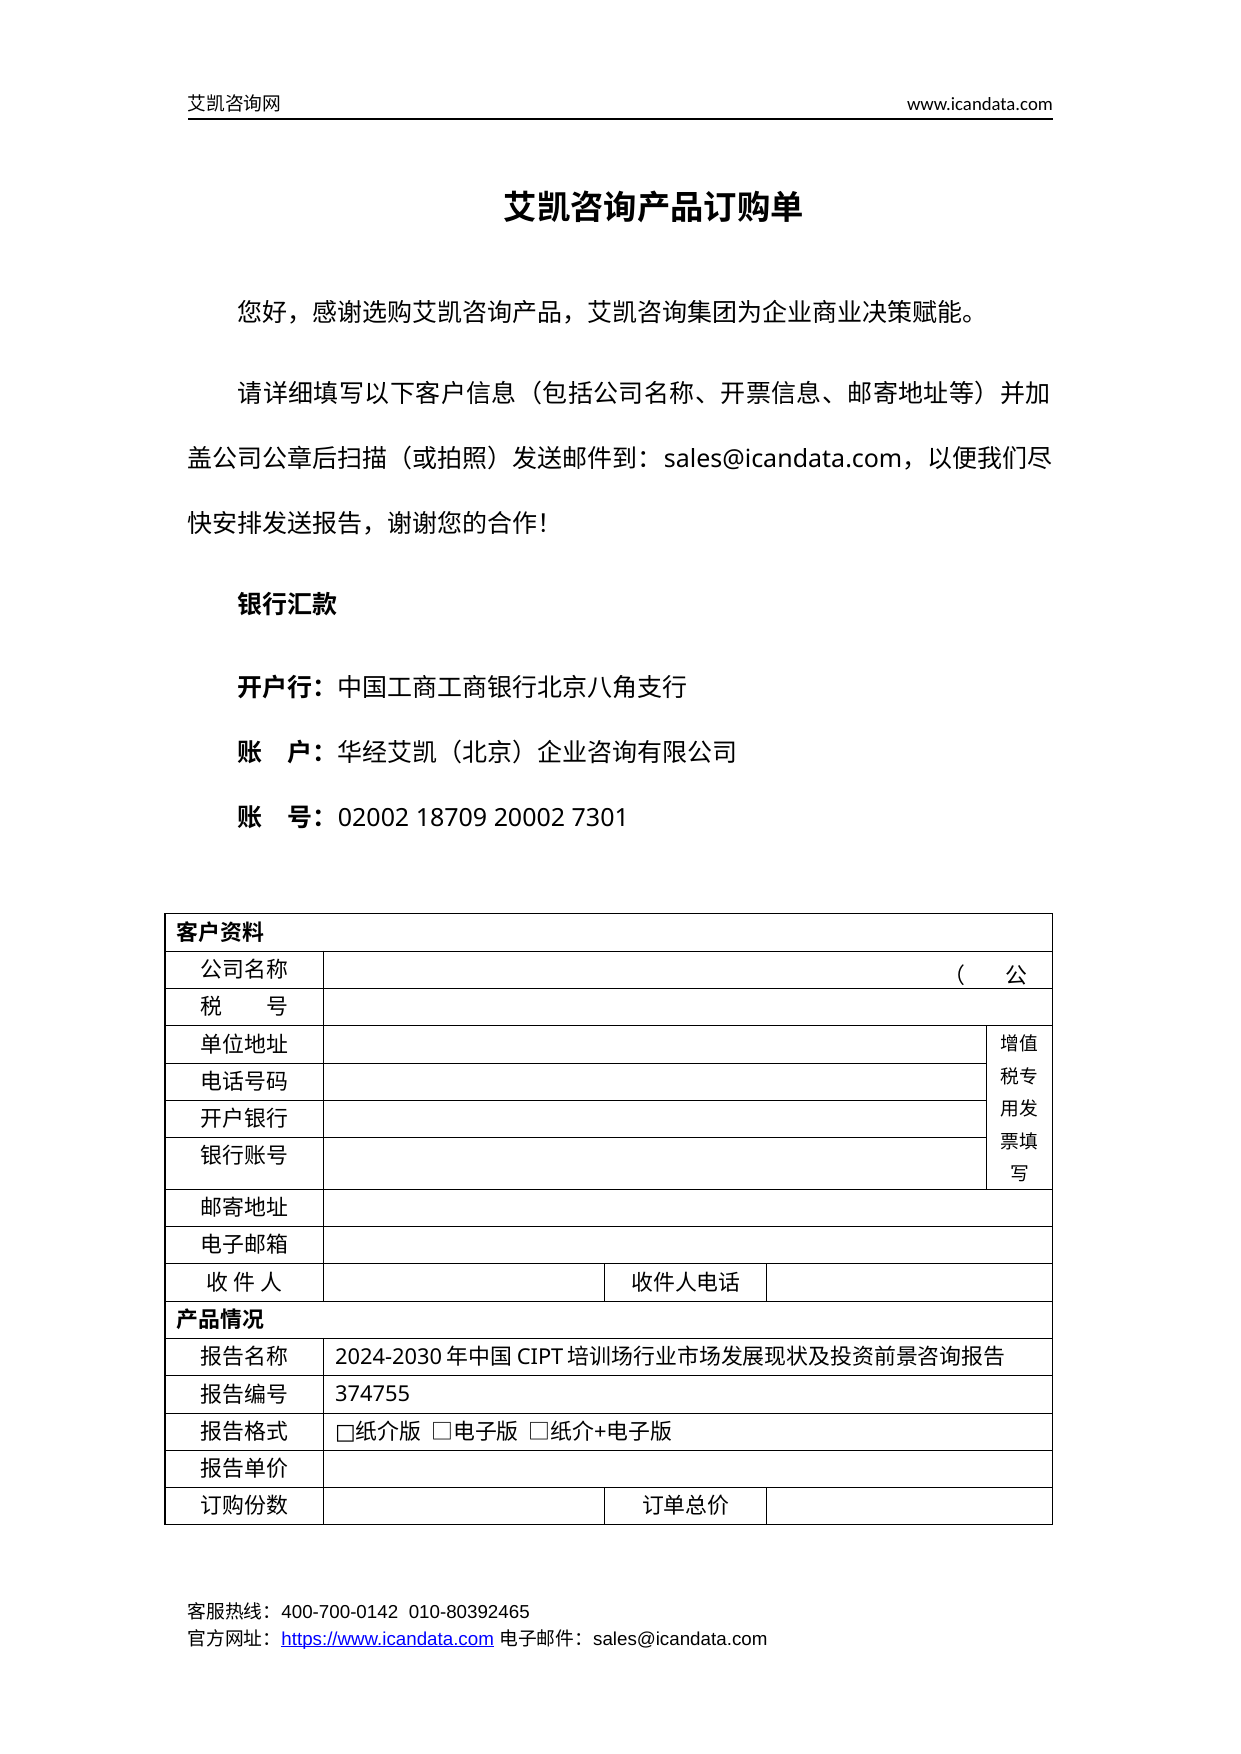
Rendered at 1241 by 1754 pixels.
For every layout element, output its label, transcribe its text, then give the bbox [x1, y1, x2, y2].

table_cell [324, 1101, 986, 1137]
table_cell [324, 1138, 986, 1189]
table_cell 报告名称 [166, 1339, 323, 1375]
table_cell 产品情况 [166, 1302, 1052, 1338]
table_cell [324, 1026, 986, 1062]
table_cell 报告格式 [166, 1414, 323, 1450]
table_cell 税 号 [166, 989, 323, 1025]
text 艾凯咨询产品订购单 [187, 172, 1053, 237]
table_cell 银行账号 [166, 1138, 323, 1189]
table_cell 增值税专用发票填写 [987, 1026, 1052, 1189]
text 账 户：华经艾凯（北京）企业咨询有限公司 [187, 718, 1053, 783]
table_cell [324, 1264, 604, 1301]
text 请详细填写以下客户信息（包括公司名称、开票信息、邮寄地址等）并加盖公司公章后扫描（或拍照）发送邮件到：sales@icandata.com，以便我们尽快安排发送报告，谢谢您的合作！ [187, 359, 1053, 554]
table_cell 电子邮箱 [166, 1227, 323, 1263]
table_cell 订购份数 [166, 1488, 323, 1524]
table_cell [324, 1451, 1052, 1487]
table_cell 报告单价 [166, 1451, 323, 1487]
text 您好，感谢选购艾凯咨询产品，艾凯咨询集团为企业商业决策赋能。 [187, 278, 1053, 343]
table_cell 2024-2030年中国CIPT培训场行业市场发展现状及投资前景咨询报告 [324, 1339, 1052, 1375]
table_cell [767, 1488, 1052, 1524]
table_cell [767, 1264, 1052, 1301]
table_header 客户资料 [166, 914, 1052, 951]
table_cell [324, 989, 1052, 1025]
table_cell 收 件 人 [166, 1264, 323, 1301]
table_cell 开户银行 [166, 1101, 323, 1137]
table_cell 报告编号 [166, 1376, 323, 1412]
table_cell [324, 1488, 604, 1524]
table_cell [324, 952, 1052, 988]
table_cell 收件人电话 [605, 1264, 766, 1301]
table_cell 电话号码 [166, 1064, 323, 1100]
text 账 号：02002 18709 20002 7301 [187, 783, 1053, 848]
text 开户行：中国工商工商银行北京八角支行 [187, 653, 1053, 718]
table_cell [324, 1064, 986, 1100]
table_cell 单位地址 [166, 1026, 323, 1062]
table_cell 订单总价 [605, 1488, 766, 1524]
table_cell □纸介版 □电子版 □纸介+电子版 [324, 1414, 1052, 1450]
table_cell [324, 1227, 1052, 1263]
table_cell 374755 [324, 1376, 1052, 1412]
table_cell 邮寄地址 [166, 1190, 323, 1226]
text 银行汇款 [187, 570, 1053, 635]
table_cell [324, 1190, 1052, 1226]
table_cell 公司名称 [166, 952, 323, 988]
